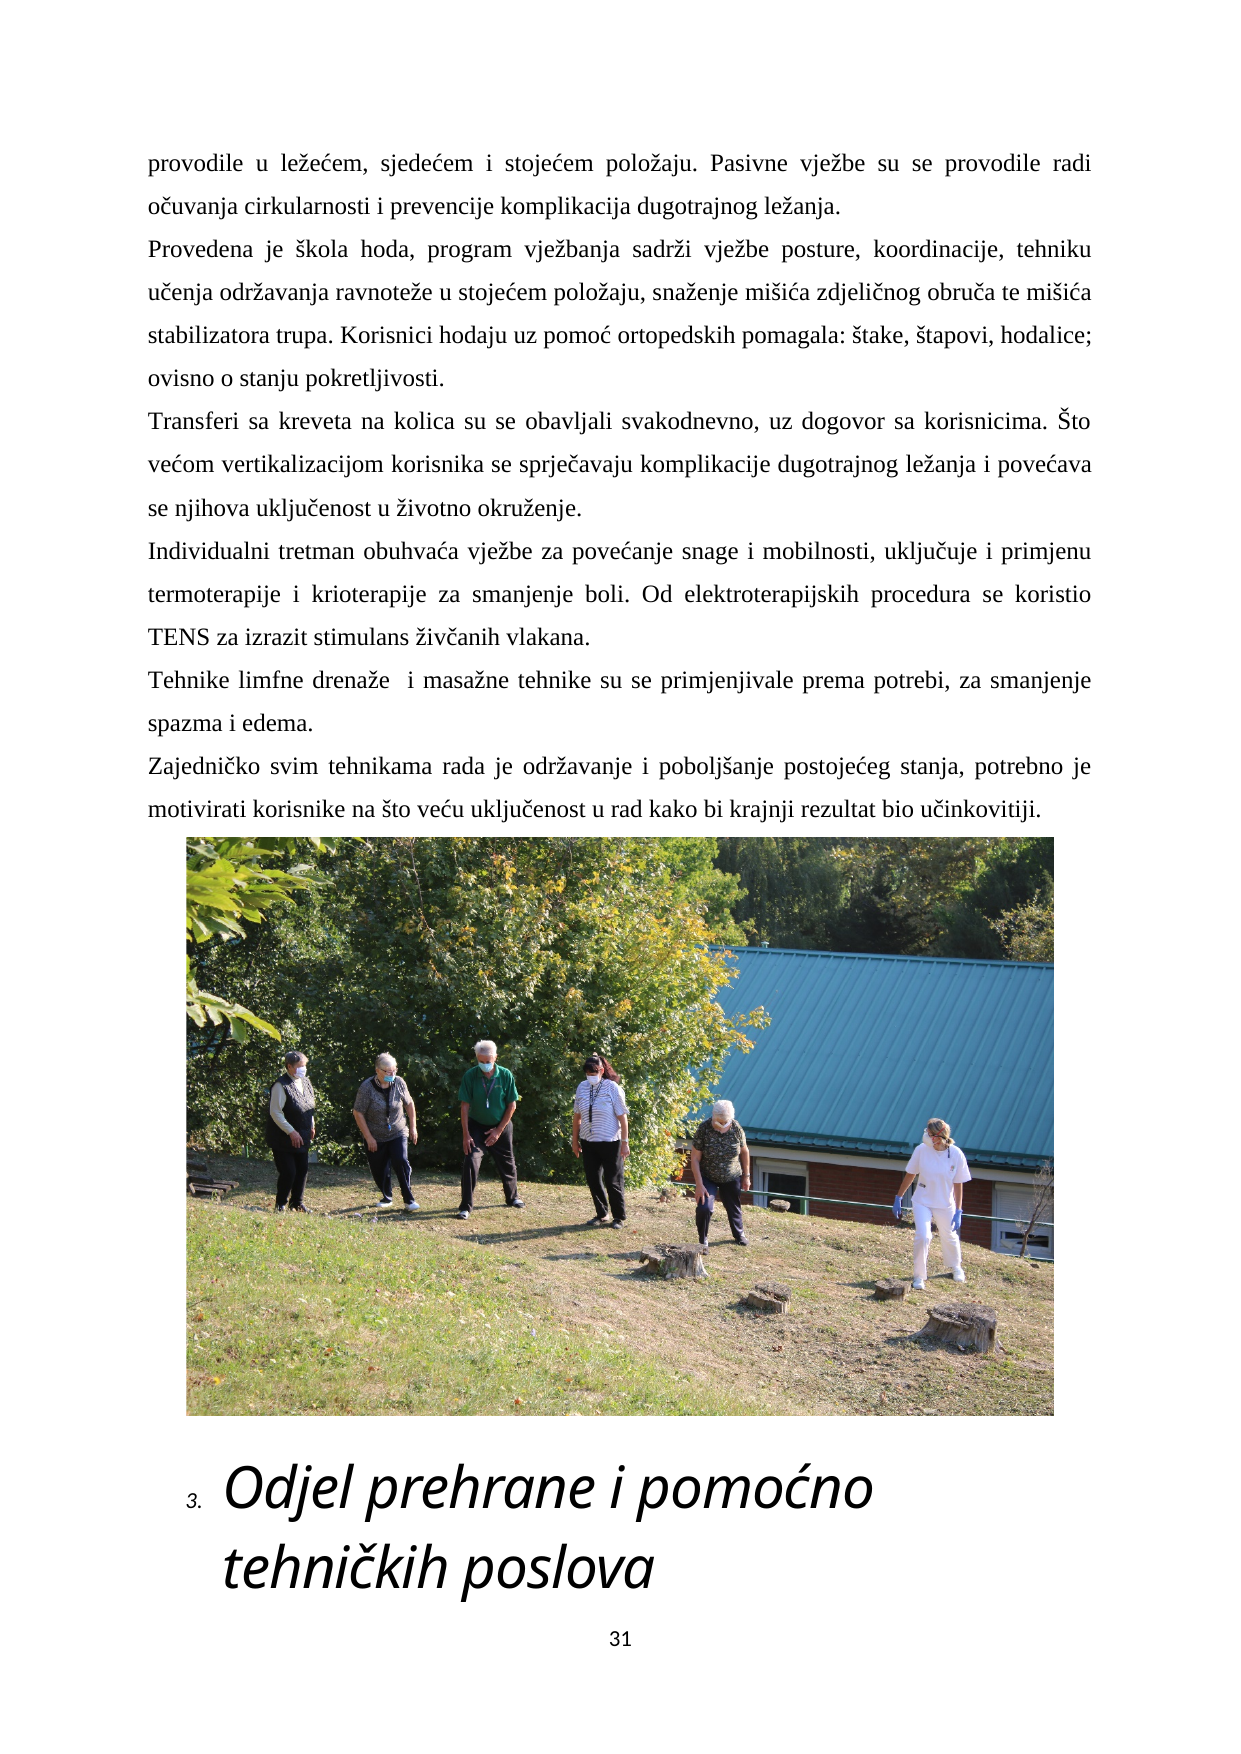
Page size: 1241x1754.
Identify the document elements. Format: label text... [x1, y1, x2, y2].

text Zajedničko svim tehnikama rada je održavanje i poboljšanje postojećeg stanja, potrebno je motivirati korisnike na što veću uključenost u rad kako bi krajnji rezultat bio učinkovitiji. [148, 751, 1093, 823]
text Individualni tretman obuhvaća vježbe za povećanje snage i mobilnosti, uključuje i primjenu termoterapije i krioterapije za smanjenje boli. Od elektroterapijskih procedura se koristio TENS za izrazit stimulans živčanih vlakana. [148, 536, 1093, 651]
text Transferi sa kreveta na kolica su se obavljali svakodnevno, uz dogovor sa korisnicima. Što većom vertikalizacijom korisnika se sprječavaju komplikacije dugotrajnog ležanja i povećava se njihova uključenost u životno okruženje. [148, 406, 1093, 521]
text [148, 148, 1093, 219]
text Tehnike limfne drenaže i masažne tehnike su se primjenjivale prema potrebi, za smanjenje spazma i edema. [148, 665, 1093, 737]
title Odjel prehrane i pomoćno tehničkih poslova [185, 1446, 1093, 1605]
text Provedena je škola hoda, program vježbanja sadrži vježbe posture, koordinacije, tehniku učenja održavanja ravnoteže u stojećem položaju, snaženje mišića zdjeličnog obruča te mišića stabilizatora trupa. Korisnici hodaju uz pomoć ortopedskih pomagala: štake, štapovi, hodalice; ovisno o stanju pokretljivosti. [148, 234, 1093, 392]
picture [186, 837, 1054, 1416]
